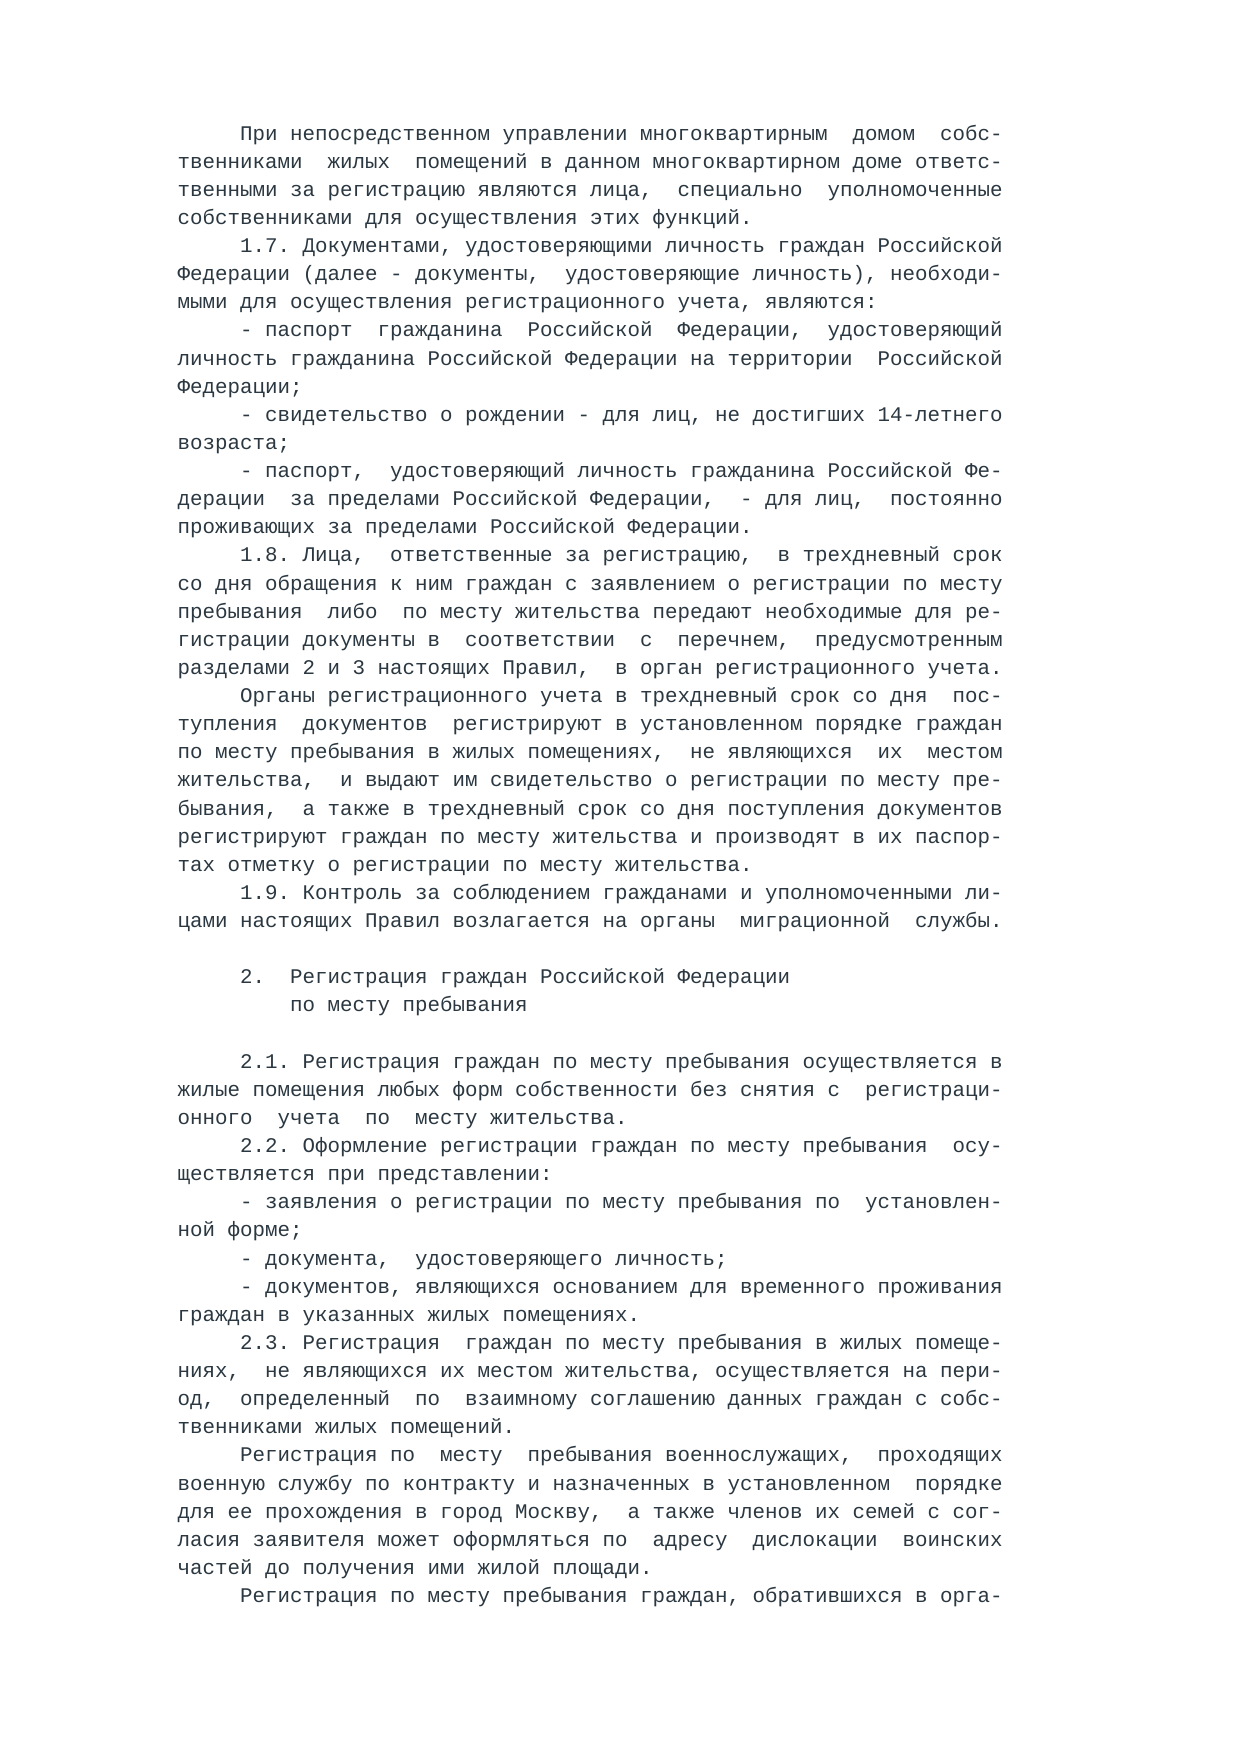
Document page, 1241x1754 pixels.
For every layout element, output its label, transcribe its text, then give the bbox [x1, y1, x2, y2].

text 2.2. Оформление регистрации граждан по месту пребывания осу- [177, 1131, 1152, 1159]
text - документов, являющихся основанием для временного проживания [177, 1271, 1152, 1299]
text - документа, удостоверяющего личность; [177, 1243, 1152, 1271]
text по месту пребывания в жилых помещениях, не являющихся их местом [177, 737, 1152, 765]
text 1.8. Лица, ответственные за регистрацию, в трехдневный срок [177, 540, 1152, 568]
text по месту пребывания [177, 990, 1152, 1018]
text со дня обращения к ним граждан с заявлением о регистрации по месту [177, 568, 1152, 596]
text личность гражданина Российской Федерации на территории Российской [177, 343, 1152, 371]
text Регистрация по месту пребывания граждан, обратившихся в орга- [177, 1581, 1152, 1609]
text граждан в указанных жилых помещениях. [177, 1299, 1152, 1327]
text 2. Регистрация граждан Российской Федерации [177, 962, 1152, 990]
text регистрируют граждан по месту жительства и производят в их паспор- [177, 821, 1152, 849]
text 2.1. Регистрация граждан по месту пребывания осуществляется в [177, 1046, 1152, 1074]
text мыми для осуществления регистрационного учета, являются: [177, 287, 1152, 315]
text При непосредственном управлении многоквартирным домом собс- [177, 118, 1152, 146]
text - паспорт гражданина Российской Федерации, удостоверяющий [177, 315, 1152, 343]
text онного учета по месту жительства. [177, 1102, 1152, 1131]
text - паспорт, удостоверяющий личность гражданина Российской Фе- [177, 456, 1152, 484]
text твенниками жилых помещений в данном многоквартирном доме ответс- [177, 146, 1152, 174]
text ниях, не являющихся их местом жительства, осуществляется на пери- [177, 1356, 1152, 1384]
text тах отметку о регистрации по месту жительства. [177, 849, 1152, 877]
text для ее прохождения в город Москву, а также членов их семей с сог- [177, 1496, 1152, 1524]
text Федерации; [177, 371, 1152, 399]
text частей до получения ими жилой площади. [177, 1552, 1152, 1581]
text - свидетельство о рождении - для лиц, не достигших 14-летнего [177, 399, 1152, 427]
text пребывания либо по месту жительства передают необходимые для ре- [177, 596, 1152, 624]
text тупления документов регистрируют в установленном порядке граждан [177, 709, 1152, 737]
text возраста; [177, 427, 1152, 456]
text твенниками жилых помещений. [177, 1412, 1152, 1440]
text Федерации (далее - документы, удостоверяющие личность), необходи- [177, 259, 1152, 287]
text ной форме; [177, 1215, 1152, 1243]
text - заявления о регистрации по месту пребывания по установлен- [177, 1187, 1152, 1215]
text цами настоящих Правил возлагается на органы миграционной службы. [177, 906, 1152, 934]
text проживающих за пределами Российской Федерации. [177, 512, 1152, 540]
text ществляется при представлении: [177, 1159, 1152, 1187]
text жительства, и выдают им свидетельство о регистрации по месту пре- [177, 765, 1152, 793]
text жилые помещения любых форм собственности без снятия с регистраци- [177, 1074, 1152, 1102]
text твенными за регистрацию являются лица, специально уполномоченные [177, 174, 1152, 202]
text гистрации документы в соответствии с перечнем, предусмотренным [177, 624, 1152, 652]
text Органы регистрационного учета в трехдневный срок со дня пос- [177, 681, 1152, 709]
text ласия заявителя может оформляться по адресу дислокации воинских [177, 1524, 1152, 1552]
text бывания, а также в трехдневный срок со дня поступления документов [177, 793, 1152, 821]
text разделами 2 и 3 настоящих Правил, в орган регистрационного учета. [177, 652, 1152, 681]
text Регистрация по месту пребывания военнослужащих, проходящих [177, 1440, 1152, 1468]
text од, определенный по взаимному соглашению данных граждан с собс- [177, 1384, 1152, 1412]
text 1.7. Документами, удостоверяющими личность граждан Российской [177, 231, 1152, 259]
text дерации за пределами Российской Федерации, - для лиц, постоянно [177, 484, 1152, 512]
text военную службу по контракту и назначенных в установленном порядке [177, 1468, 1152, 1496]
text 2.3. Регистрация граждан по месту пребывания в жилых помеще- [177, 1327, 1152, 1356]
text 1.9. Контроль за соблюдением гражданами и уполномоченными ли- [177, 877, 1152, 906]
text собственниками для осуществления этих функций. [177, 202, 1152, 231]
